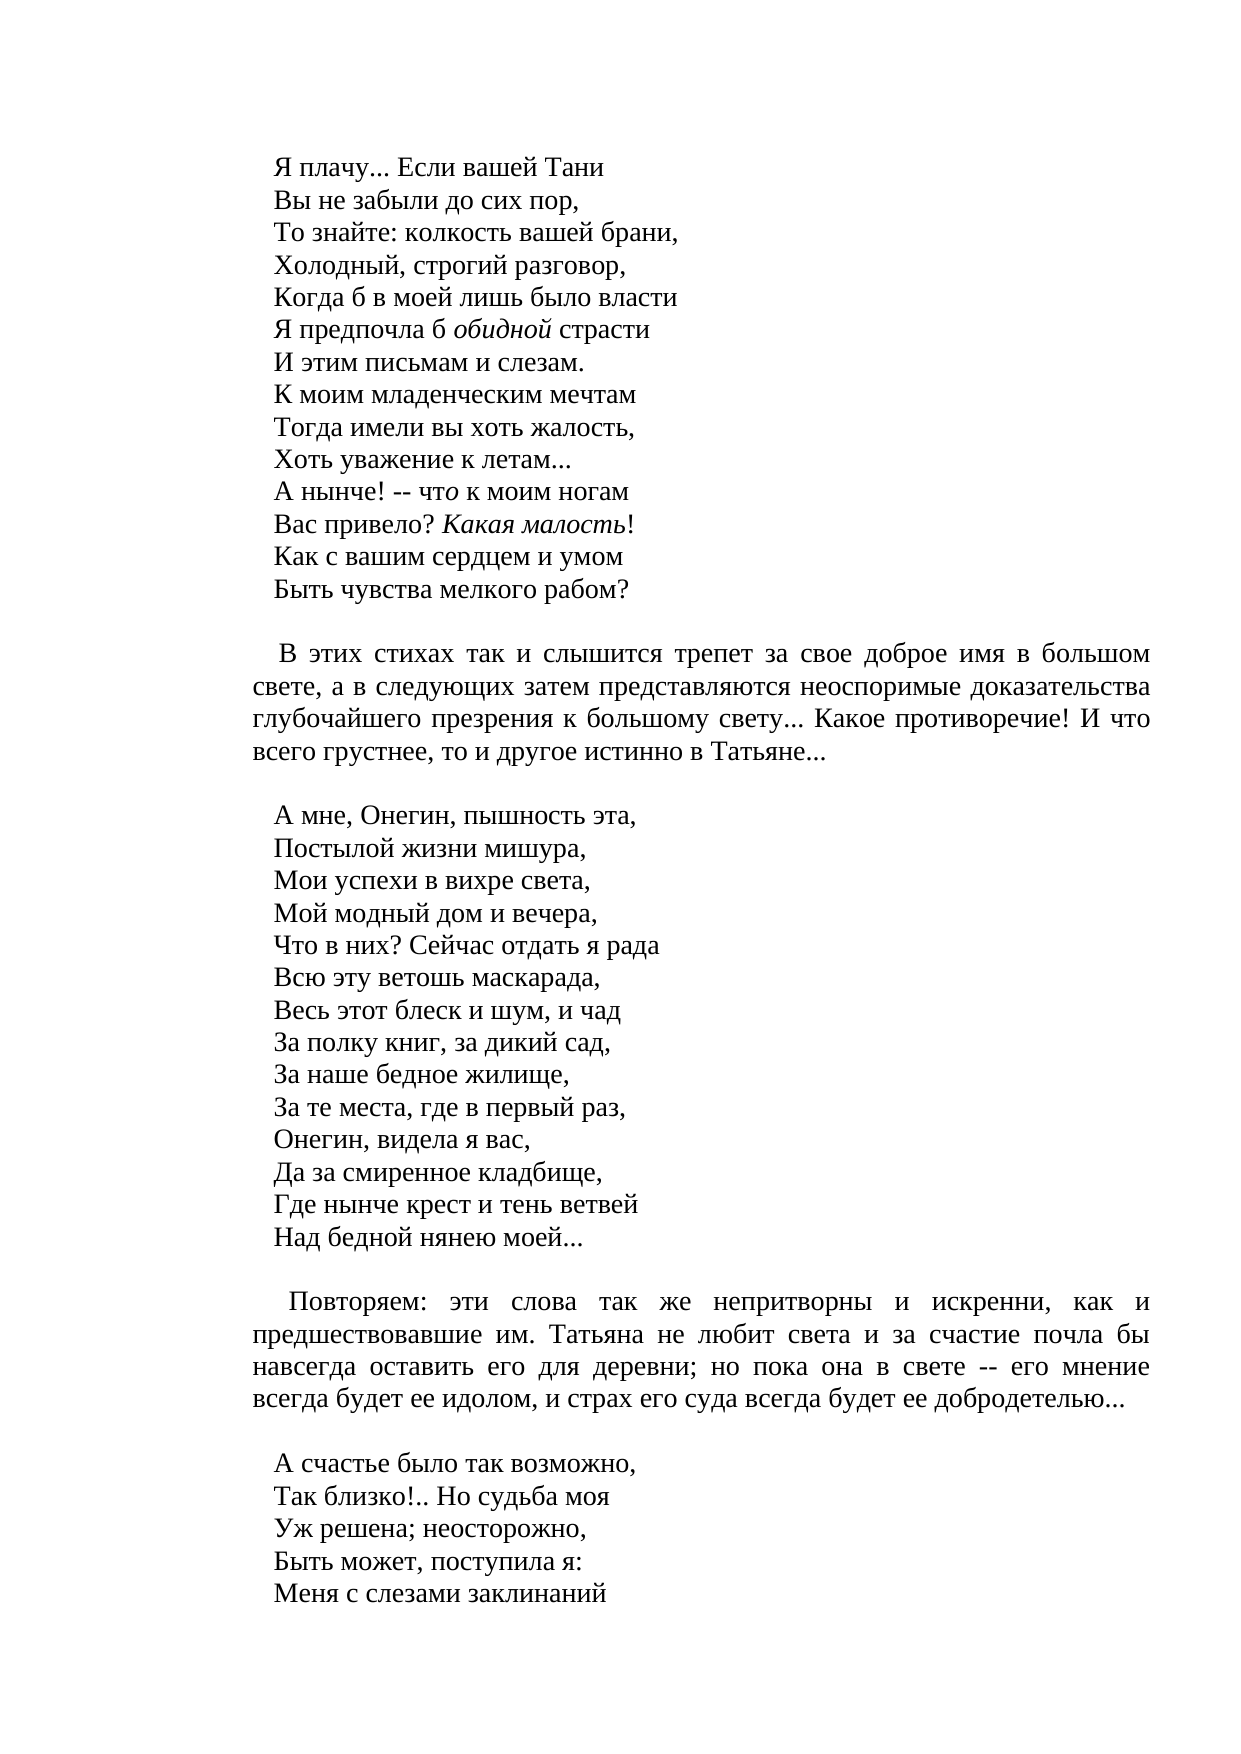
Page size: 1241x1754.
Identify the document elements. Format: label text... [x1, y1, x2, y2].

text Повторяем: эти слова так же непритворны и искренни, как и предшествовавшие им. Татьяна не любит света и за счастие почла бы навсегда оставить его для деревни; но пока она в свете -- его мнение всегда будет ее идолом, и страх его суда всегда будет ее добродетелью... [252, 1284, 1152, 1414]
text Вы не забыли до сих пор, [252, 183, 1152, 215]
text В этих стихах так и слышится трепет за свое доброе имя в большом свете, а в следующих затем представляются неоспоримые доказательства глубочайшего презрения к большому свету... Какое противоречие! И что всего грустнее, то и другое истинно в Татьяне... [252, 636, 1152, 766]
text Вас привело? Какая малость! [252, 507, 1152, 539]
text За наше бедное жилище, [252, 1058, 1152, 1090]
text Всю эту ветошь маскарада, [252, 960, 1152, 993]
text Весь этот блеск и шум, и чад [252, 993, 1152, 1025]
text Быть чувства мелкого рабом? [252, 572, 1152, 604]
text Постылой жизни мишура, [252, 831, 1152, 863]
text Онегин, видела я вас, [252, 1122, 1152, 1155]
text За полку книг, за дикий сад, [252, 1025, 1152, 1058]
text А счастье было так возможно, [252, 1446, 1152, 1479]
text Мой модный дом и вечера, [252, 896, 1152, 928]
text Уж решена; неосторожно, [252, 1511, 1152, 1543]
text И этим письмам и слезам. [252, 345, 1152, 377]
text Когда б в моей лишь было власти [252, 280, 1152, 312]
text Быть может, поступила я: [252, 1543, 1152, 1576]
text Холодный, строгий разговор, [252, 248, 1152, 280]
text Над бедной нянею моей... [252, 1219, 1152, 1252]
text Так близко!.. Но судьба моя [252, 1479, 1152, 1511]
text К моим младенческим мечтам [252, 377, 1152, 410]
text Хоть уважение к летам... [252, 442, 1152, 474]
text Что в них? Сейчас отдать я рада [252, 928, 1152, 960]
text Как с вашим сердцем и умом [252, 539, 1152, 572]
text Я плачу... Если вашей Тани [252, 151, 1152, 183]
text А мне, Онегин, пышность эта, [252, 798, 1152, 831]
text Я предпочла б обидной страсти [252, 312, 1152, 345]
text А нынче! -- что к моим ногам [252, 474, 1152, 507]
text Где нынче крест и тень ветвей [252, 1187, 1152, 1219]
text Мои успехи в вихре света, [252, 863, 1152, 896]
text То знайте: колкость вашей брани, [252, 215, 1152, 248]
text Да за смиренное кладбище, [252, 1155, 1152, 1187]
text Меня с слезами заклинаний [252, 1576, 1152, 1608]
text За те места, где в первый раз, [252, 1090, 1152, 1122]
text Тогда имели вы хоть жалость, [252, 410, 1152, 442]
